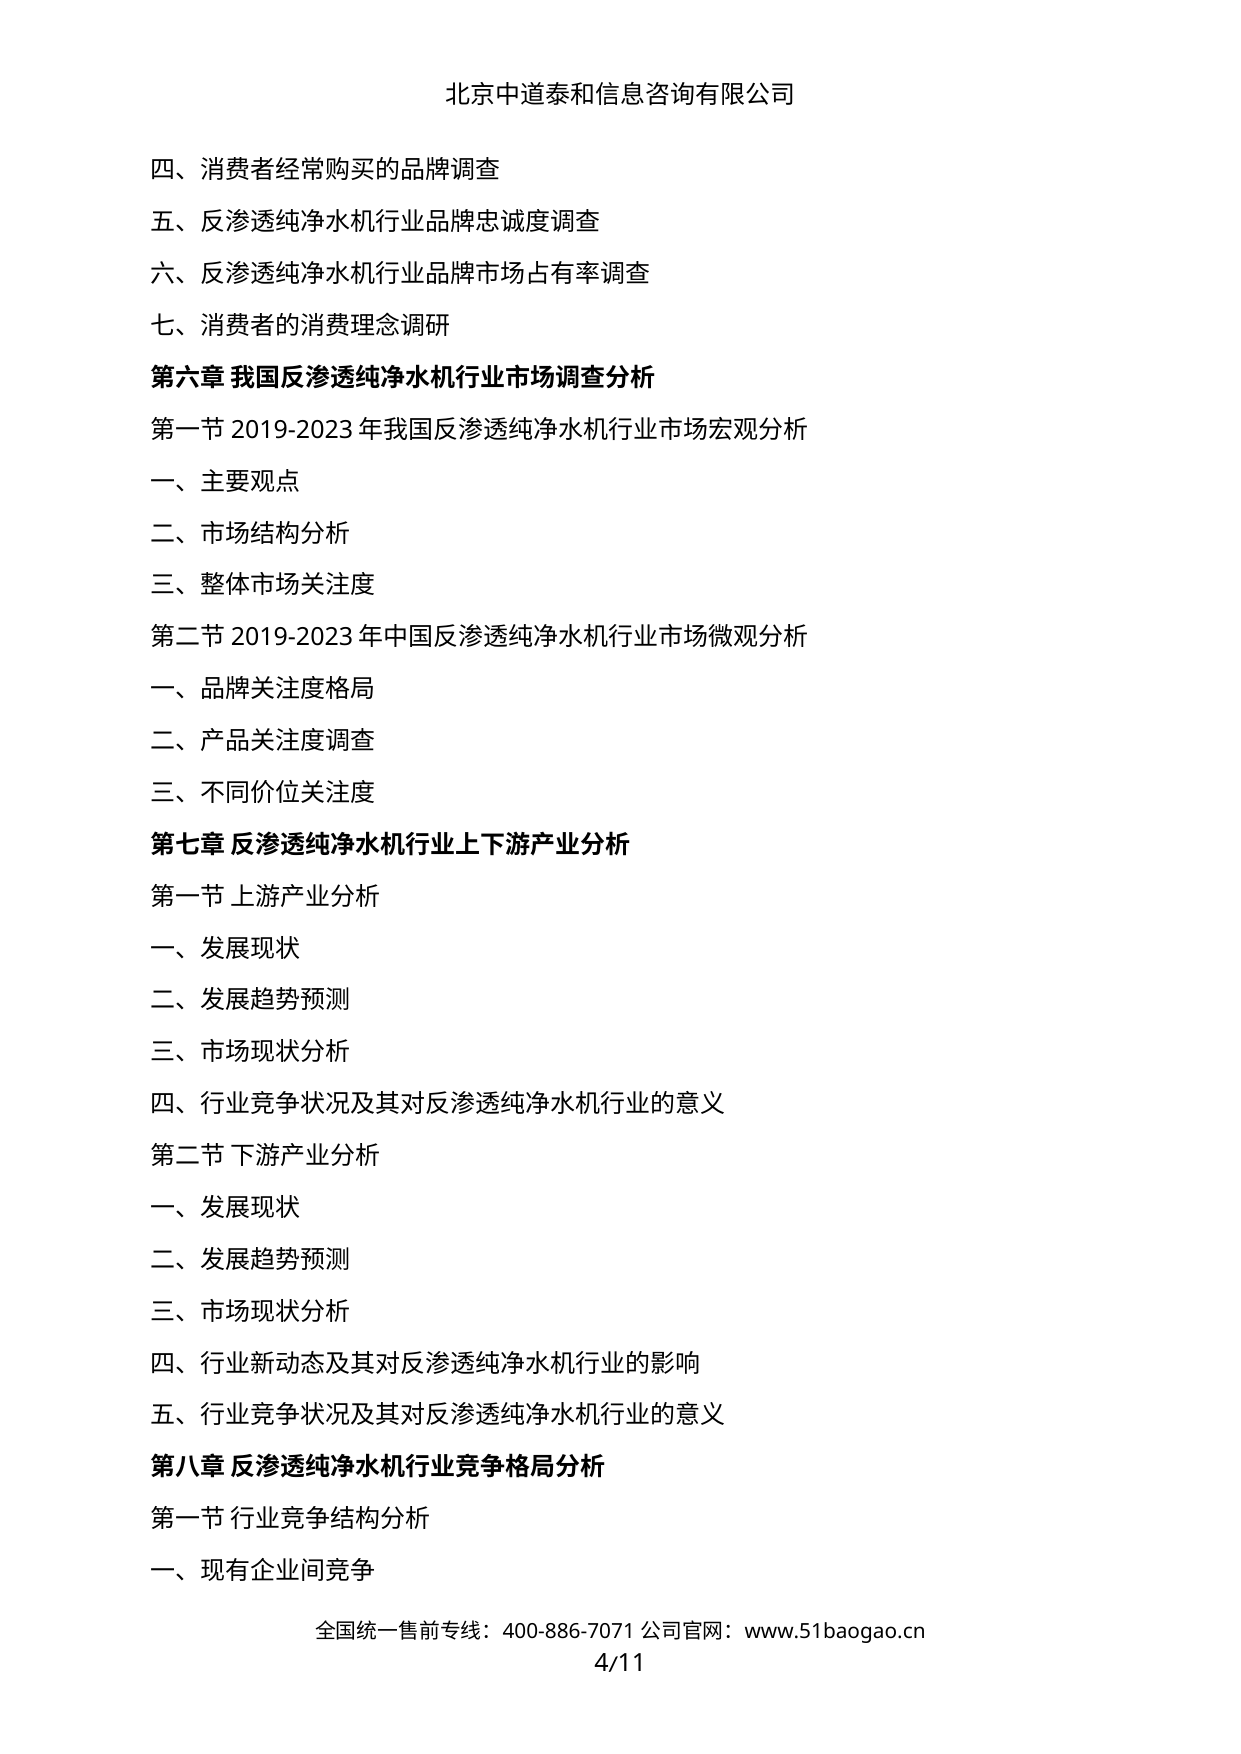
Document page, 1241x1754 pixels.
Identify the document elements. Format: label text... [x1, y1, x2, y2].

text 第六章 我国反渗透纯净水机行业市场调查分析 [150, 357, 1090, 394]
text 二、发展趋势预测 [150, 980, 1090, 1016]
text 二、发展趋势预测 [150, 1239, 1090, 1276]
text 第二节 下游产业分析 [150, 1136, 1090, 1172]
text 一、现有企业间竞争 [150, 1551, 1090, 1587]
text 六、反渗透纯净水机行业品牌市场占有率调查 [150, 254, 1090, 290]
text 五、行业竞争状况及其对反渗透纯净水机行业的意义 [150, 1395, 1090, 1431]
text 七、消费者的消费理念调研 [150, 306, 1090, 342]
text 三、市场现状分析 [150, 1291, 1090, 1327]
text 一、主要观点 [150, 461, 1090, 497]
text 三、整体市场关注度 [150, 565, 1090, 601]
text 一、发展现状 [150, 1187, 1090, 1224]
text 第一节 行业竞争结构分析 [150, 1499, 1090, 1535]
text 四、消费者经常购买的品牌调查 [150, 150, 1090, 186]
text 四、行业新动态及其对反渗透纯净水机行业的影响 [150, 1343, 1090, 1379]
text 第八章 反渗透纯净水机行业竞争格局分析 [150, 1447, 1090, 1483]
text 二、市场结构分析 [150, 513, 1090, 549]
text 二、产品关注度调查 [150, 721, 1090, 757]
text 四、行业竞争状况及其对反渗透纯净水机行业的意义 [150, 1084, 1090, 1120]
text 三、市场现状分析 [150, 1032, 1090, 1068]
text 一、发展现状 [150, 928, 1090, 964]
text 五、反渗透纯净水机行业品牌忠诚度调查 [150, 202, 1090, 238]
text 第七章 反渗透纯净水机行业上下游产业分析 [150, 824, 1090, 861]
text 一、品牌关注度格局 [150, 669, 1090, 705]
text 第一节 2019-2023年我国反渗透纯净水机行业市场宏观分析 [150, 409, 1090, 446]
text 第一节 上游产业分析 [150, 876, 1090, 912]
text 三、不同价位关注度 [150, 772, 1090, 809]
text 第二节 2019-2023年中国反渗透纯净水机行业市场微观分析 [150, 617, 1090, 653]
